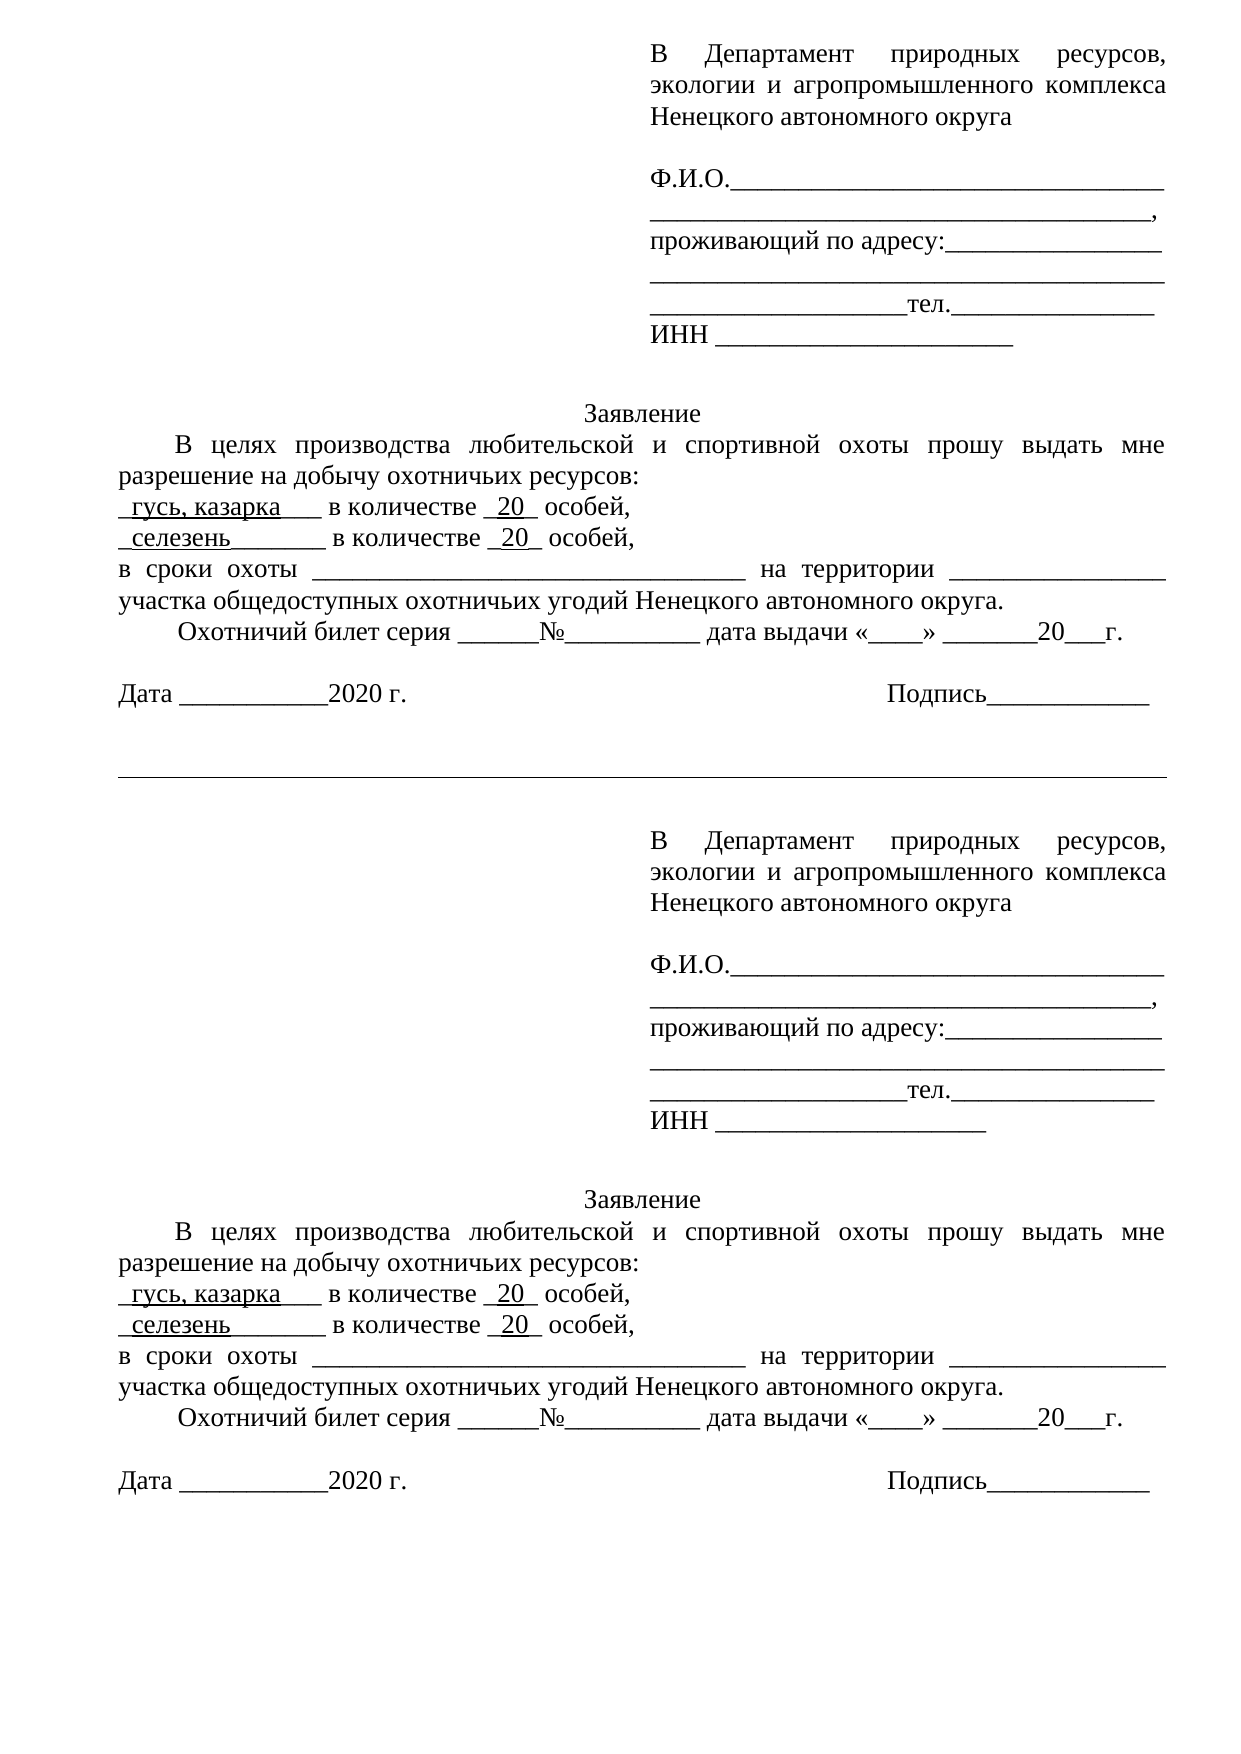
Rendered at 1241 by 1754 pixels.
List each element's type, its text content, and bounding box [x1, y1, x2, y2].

text _гусь, казарка___ в количестве _20_ особей, [118, 490, 1167, 521]
text Заявление [118, 397, 1167, 428]
text проживающий по адресу:________________ [650, 224, 1167, 256]
text _селезень_______ в количестве _20_ особей, [118, 521, 1167, 553]
text В Департамент природных ресурсов, экологии и агропромышленного комплекса Ненецкого автономного округа [650, 824, 1167, 917]
text _________________________________________________________тел._______________ [650, 1042, 1167, 1104]
text в сроки охоты ________________________________ на территории ________________ участка общедоступных охотничьих угодий Ненецкого автономного округа. [118, 1339, 1167, 1401]
text в сроки охоты ________________________________ на территории ________________ участка общедоступных охотничьих угодий Ненецкого автономного округа. [118, 553, 1167, 615]
text _________________________________________________________тел._______________ [650, 256, 1167, 318]
text _селезень_______ в количестве _20_ особей, [118, 1308, 1167, 1339]
text Дата ___________2020 г. Подпись____________ [118, 677, 1167, 708]
text Охотничий билет серия ______№__________ дата выдачи «____» _______20___г. [118, 615, 1167, 646]
text Дата ___________2020 г. Подпись____________ [118, 1464, 1167, 1495]
text Охотничий билет серия ______№__________ дата выдачи «____» _______20___г. [118, 1401, 1167, 1433]
text В целях производства любительской и спортивной охоты прошу выдать мне разрешение на добычу охотничьих ресурсов: [118, 1214, 1167, 1277]
text Ф.И.О._____________________________________________________________________, [650, 162, 1167, 224]
text Ф.И.О._____________________________________________________________________, [650, 949, 1167, 1011]
text ИНН ______________________ [650, 318, 1167, 349]
text В целях производства любительской и спортивной охоты прошу выдать мне разрешение на добычу охотничьих ресурсов: [118, 428, 1167, 490]
text ИНН ____________________ [650, 1104, 1167, 1136]
text В Департамент природных ресурсов, экологии и агропромышленного комплекса Ненецкого автономного округа [650, 37, 1167, 131]
text проживающий по адресу:________________ [650, 1011, 1167, 1042]
text Заявление [118, 1183, 1167, 1214]
text _гусь, казарка___ в количестве _20_ особей, [118, 1277, 1167, 1308]
